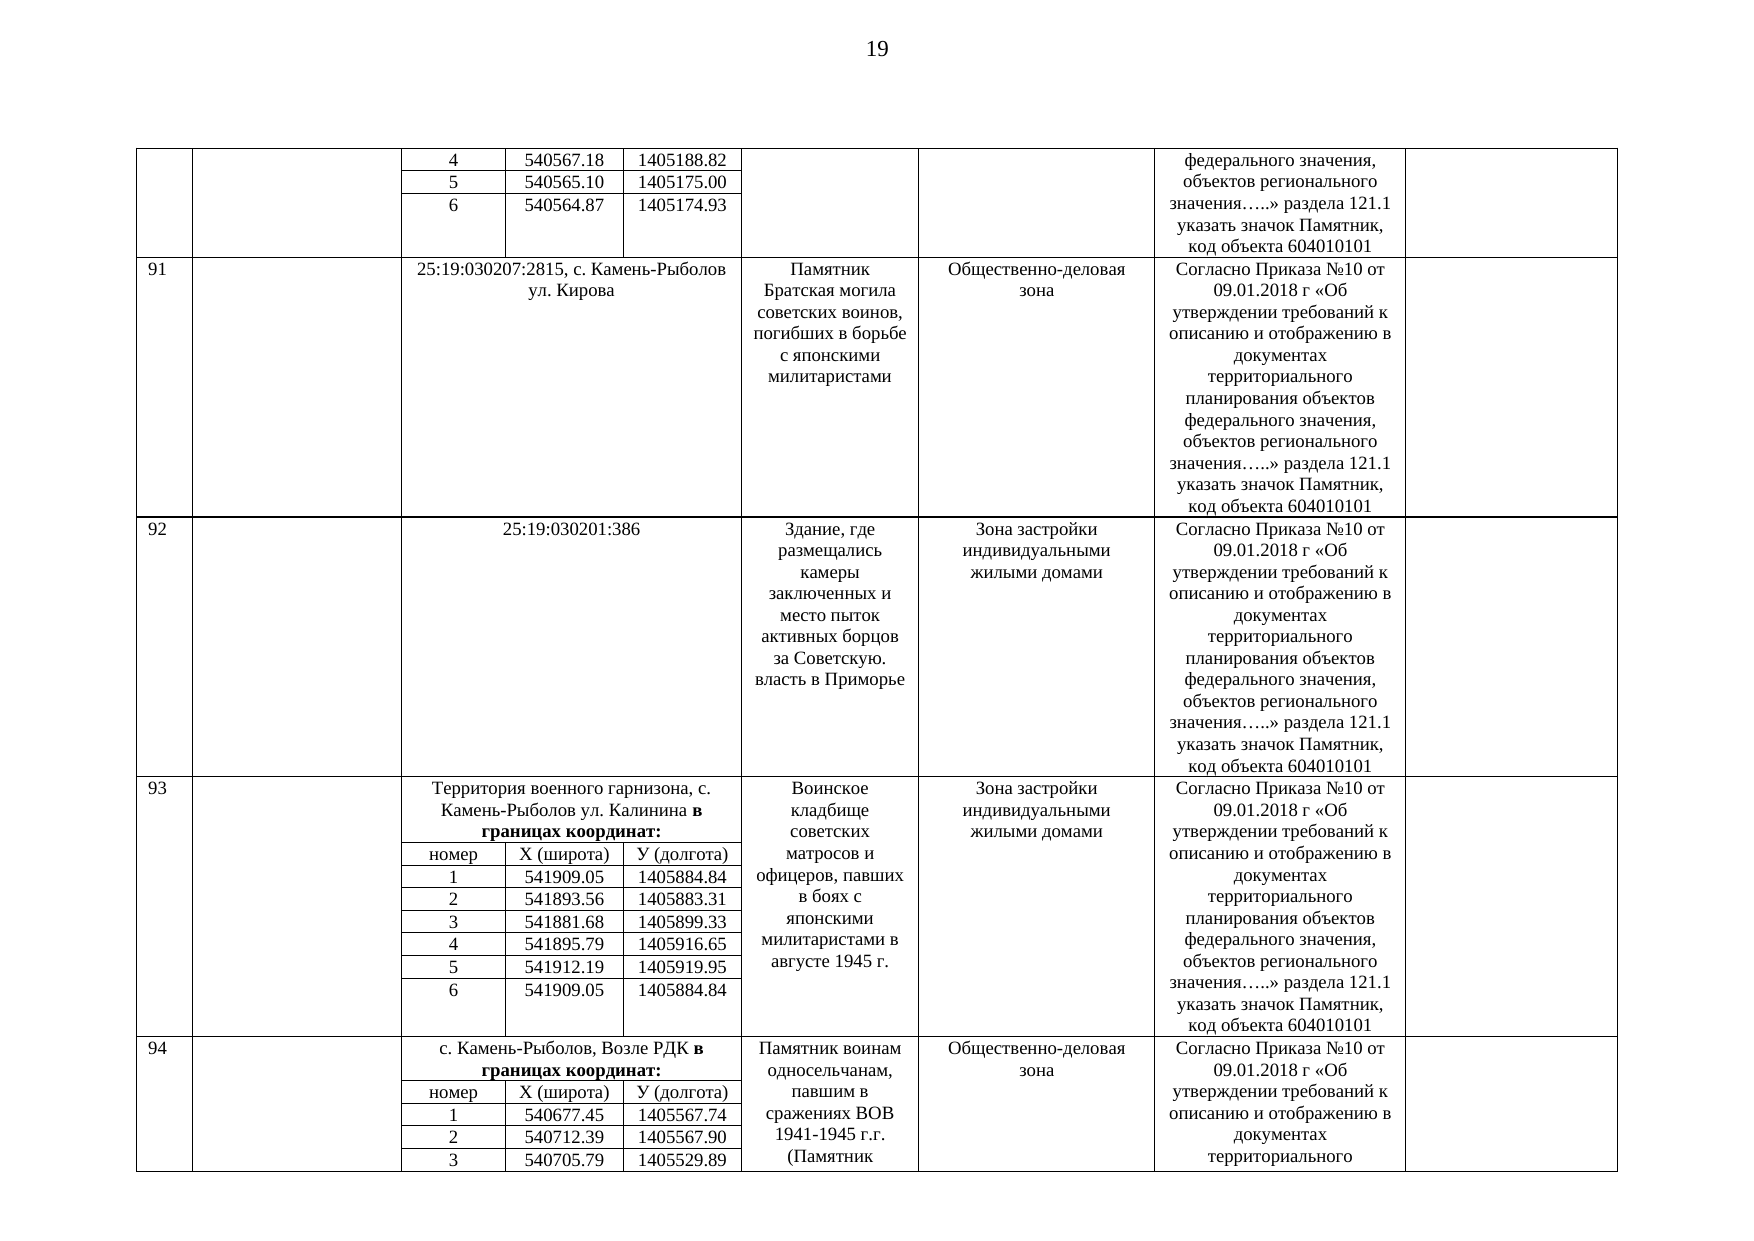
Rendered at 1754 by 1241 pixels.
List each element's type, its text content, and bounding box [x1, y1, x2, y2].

table_cell 4 [402, 933, 505, 955]
table_cell 92 [137, 518, 192, 776]
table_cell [1155, 1037, 1405, 1171]
table_cell с. Камень-Рыболов, Возле РДК в границах координат: [402, 1037, 741, 1080]
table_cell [1155, 258, 1405, 516]
table_cell [1406, 1037, 1617, 1171]
table_cell 1405175.00 [624, 171, 741, 193]
table_cell 1405916.65 [624, 933, 741, 955]
table_cell 3 [402, 911, 505, 932]
table_cell [1406, 518, 1617, 776]
table_cell [1406, 258, 1617, 516]
table_cell У (долгота) [624, 843, 741, 864]
table_cell 6 [402, 194, 505, 257]
table_cell [193, 518, 401, 776]
table_cell [193, 777, 401, 1036]
table_cell Территория военного гарнизона, с. Камень-Рыболов ул. Калинина в границах координат: [402, 777, 741, 842]
table_cell 4 [402, 149, 505, 170]
table_cell 540705.79 [506, 1149, 623, 1171]
table_cell 540712.39 [506, 1126, 623, 1148]
table_cell 541912.19 [506, 956, 623, 977]
table_cell 5 [402, 956, 505, 977]
table_cell 1 [402, 1104, 505, 1125]
table_cell 541909.05 [506, 866, 623, 887]
table_cell 94 [137, 1037, 192, 1171]
table_cell 91 [137, 258, 192, 516]
table_cell 2 [402, 1126, 505, 1148]
table_cell 1405883.31 [624, 888, 741, 910]
table_cell 2 [402, 888, 505, 910]
table_cell 540567.18 [506, 149, 623, 170]
table_cell 1405529.89 [624, 1149, 741, 1171]
table_cell 1405567.74 [624, 1104, 741, 1125]
table_cell 541893.56 [506, 888, 623, 910]
table_cell номер [402, 843, 505, 864]
table_cell 6 [402, 979, 505, 1036]
table_cell Здание, где размещались камеры заключенных и место пыток активных борцов за Советскую. власть в Приморье [742, 518, 918, 776]
table_cell 5 [402, 171, 505, 193]
table_cell Зона застройки индивидуальными жилыми домами [919, 518, 1154, 776]
table_cell номер [402, 1081, 505, 1103]
table_cell 540564.87 [506, 194, 623, 257]
table_cell [1406, 777, 1617, 1036]
table_cell У (долгота) [624, 1081, 741, 1103]
table_cell Х (широта) [506, 1081, 623, 1103]
table_cell 1405188.82 [624, 149, 741, 170]
table_cell 1405884.84 [624, 979, 741, 1036]
table_cell Х (широта) [506, 843, 623, 864]
table_cell Памятник Братская могила советских воинов, погибших в борьбе с японскими милитаристами [742, 258, 918, 516]
table_cell 540565.10 [506, 171, 623, 193]
table_cell 1 [402, 866, 505, 887]
table_cell 1405174.93 [624, 194, 741, 257]
table_cell Общественно-деловая зона [919, 258, 1154, 516]
table_cell Памятник воинам односельчанам, павшим в сражениях ВОВ 1941-1945 г.г. (Памятник неизвестному солдату) И Памятный камень ДВ кавалерийской дивизии [742, 1037, 918, 1171]
table_cell 25:19:030207:2815, с. Камень-Рыболов ул. Кирова [402, 258, 741, 516]
table_cell 1405567.90 [624, 1126, 741, 1148]
table_cell 3 [402, 1149, 505, 1171]
table_cell 1405919.95 [624, 956, 741, 977]
table_cell 93 [137, 777, 192, 1036]
table_cell 1405899.33 [624, 911, 741, 932]
table_cell [193, 1037, 401, 1171]
table_cell 540677.45 [506, 1104, 623, 1125]
table_cell Общественно-деловая зона [919, 1037, 1154, 1171]
table_cell 25:19:030201:386 [402, 518, 741, 776]
table_cell 541909.05 [506, 979, 623, 1036]
table_cell 1405884.84 [624, 866, 741, 887]
table_cell 541895.79 [506, 933, 623, 955]
table_cell Зона застройки индивидуальными жилыми домами [919, 777, 1154, 1036]
table_cell Воинское кладбище советских матросов и офицеров, павших в боях с японскими милитаристами в августе 1945 г. [742, 777, 918, 1036]
table_cell 541881.68 [506, 911, 623, 932]
table_cell [193, 258, 401, 516]
